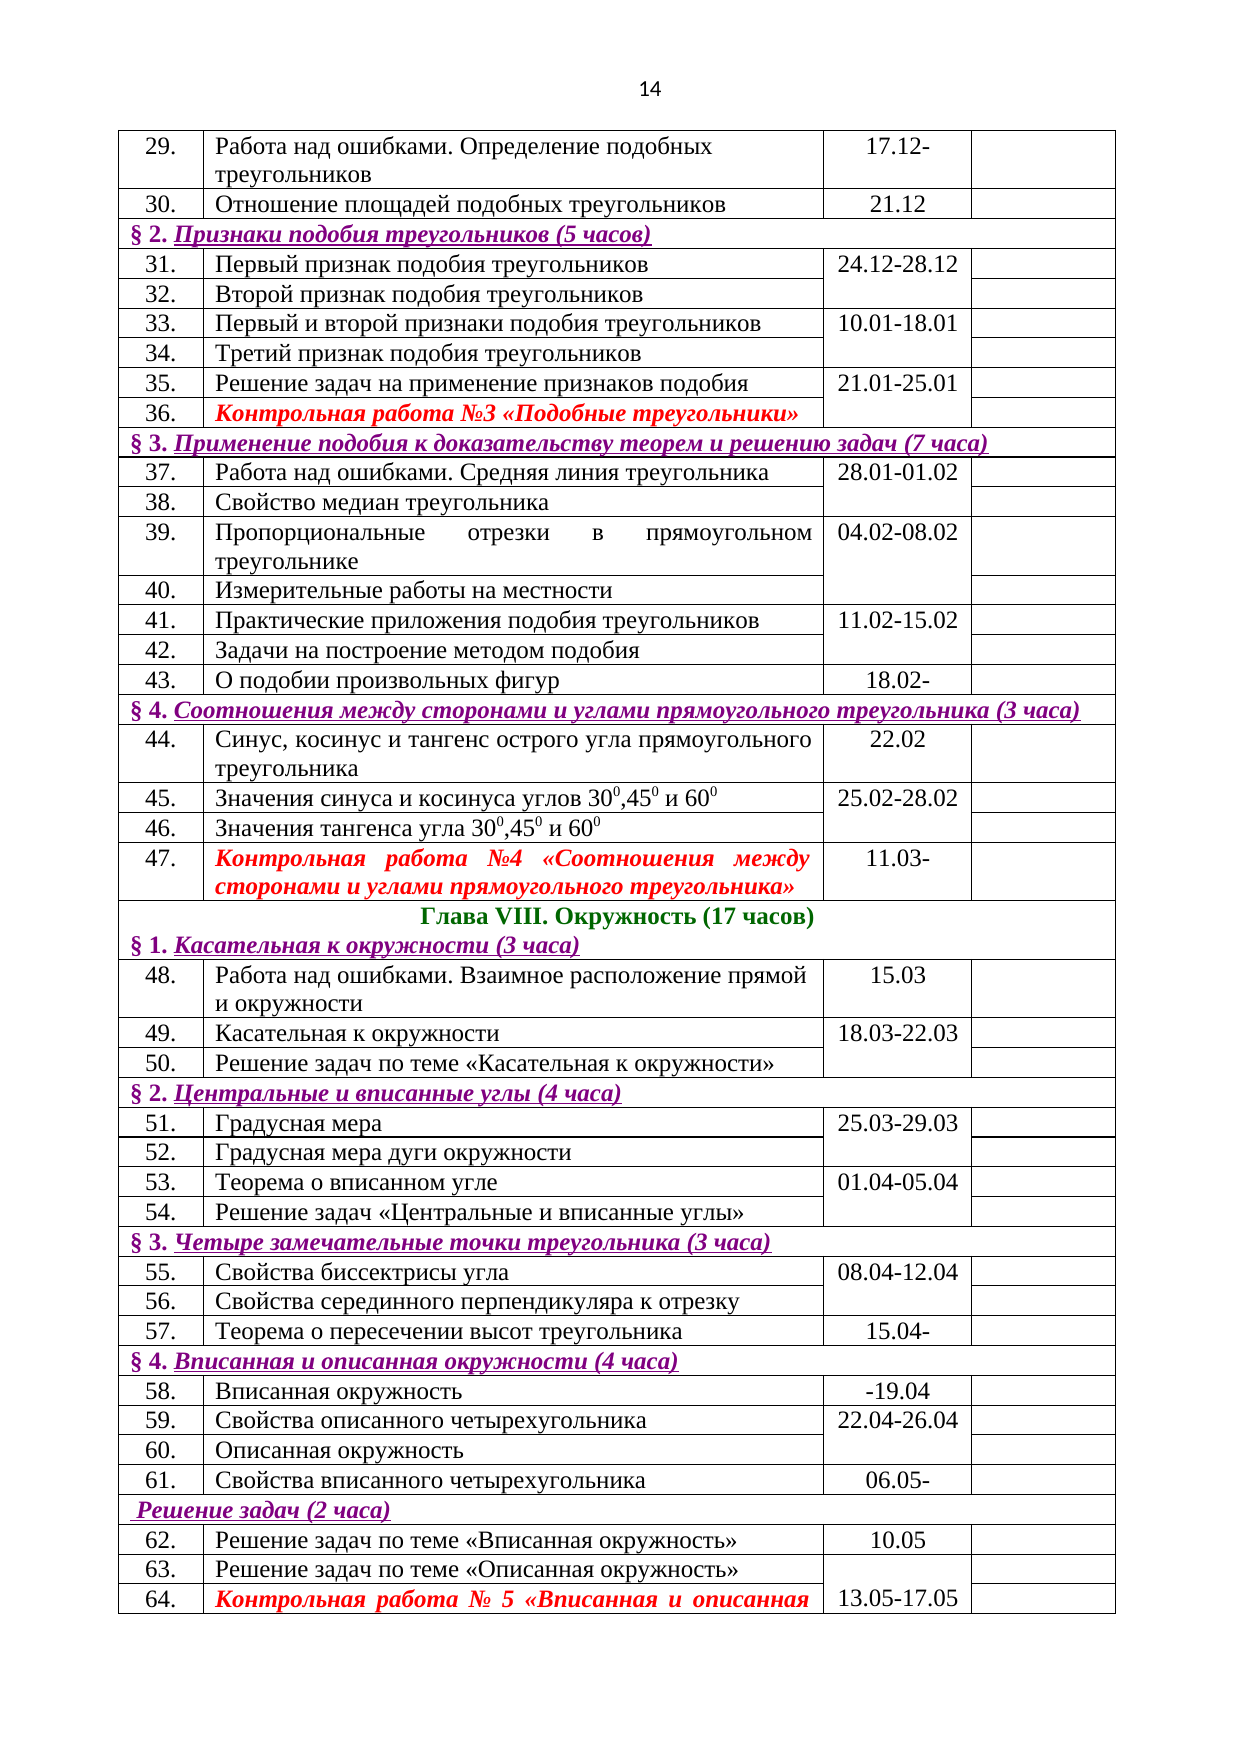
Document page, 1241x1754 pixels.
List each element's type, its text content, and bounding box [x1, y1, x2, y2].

table_cell Контрольная работа №4 «Соотношения между сторонами и углами прямоугольного треугольника» [204, 843, 823, 900]
table_cell [119, 517, 203, 574]
table_cell [119, 131, 203, 188]
table_cell Контрольная работа №3 «Подобные треугольники» [204, 398, 823, 427]
table_cell [119, 1406, 203, 1434]
table_cell 11.02-15.02 [824, 605, 971, 664]
table_cell Синус, косинус и тангенс острого угла прямоугольного треугольника [204, 725, 823, 782]
table_cell [119, 1435, 203, 1464]
table_cell Работа над ошибками. Средняя линия треугольника [204, 458, 823, 486]
table_cell Свойство медиан треугольника [204, 487, 823, 516]
table_cell 10.01-18.01 [824, 309, 971, 367]
table_cell [972, 1257, 1115, 1285]
table_cell Свойства биссектрисы угла [204, 1257, 823, 1285]
table_cell [972, 279, 1115, 307]
table_cell [119, 309, 203, 337]
table_cell Значения синуса и косинуса углов 300,450 и 600 [204, 783, 823, 812]
table_cell [119, 1376, 203, 1404]
table_cell 21.12 [824, 189, 971, 218]
table_cell [119, 1465, 203, 1494]
table_cell [119, 1018, 203, 1047]
table_cell 11.03- [824, 843, 971, 900]
table_cell [119, 1197, 203, 1226]
table_cell [119, 1316, 203, 1345]
table_cell § 4. Соотношения между сторонами и углами прямоугольного треугольника (3 часа) [119, 695, 1115, 723]
table_cell Теорема о пересечении высот треугольника [204, 1316, 823, 1345]
table_cell Решение задач по теме «Касательная к окружности» [204, 1048, 823, 1077]
table_cell 24.12-28.12 [824, 249, 971, 307]
table_cell 08.04-12.04 [824, 1257, 971, 1315]
table_cell 22.02 [824, 725, 971, 782]
table_cell 21.01-25.01 [824, 368, 971, 427]
table_cell [972, 189, 1115, 218]
table_cell [119, 249, 203, 278]
table_cell Глава VIII. Окружность (17 часов) § 1. Касательная к окружности (3 часа) [119, 901, 1115, 959]
table_cell Теорема о вписанном угле [204, 1167, 823, 1196]
table_cell [119, 635, 203, 664]
table_cell [972, 338, 1115, 367]
table_cell [972, 1167, 1115, 1196]
table_cell Свойства серединного перпендикуляра к отрезку [204, 1286, 823, 1315]
table_cell Работа над ошибками. Определение подобных треугольников [204, 131, 823, 188]
table_cell 10.05 [824, 1525, 971, 1553]
table_cell [119, 605, 203, 634]
table_cell [972, 960, 1115, 1017]
table_cell [119, 1555, 203, 1583]
table_cell Третий признак подобия треугольников [204, 338, 823, 367]
table_cell Практические приложения подобия треугольников [204, 605, 823, 634]
table_cell § 3. Применение подобия к доказательству теорем и решению задач (7 часа) [119, 428, 1115, 456]
table_cell [119, 783, 203, 812]
table_cell 18.02- [824, 665, 971, 694]
table_cell [119, 576, 203, 604]
table_cell [119, 813, 203, 842]
table_cell [972, 368, 1115, 397]
table_cell [972, 1435, 1115, 1464]
table_cell § 3. Четыре замечательные точки треугольника (3 часа) [119, 1227, 1115, 1256]
table_cell [119, 1048, 203, 1077]
table_cell § 4. Вписанная и описанная окружности (4 часа) [119, 1346, 1115, 1375]
table_cell [972, 783, 1115, 812]
table_cell Решение задач по теме «Описанная окружность» [204, 1555, 823, 1583]
table_cell [972, 1584, 1115, 1613]
table_cell -19.04 [824, 1376, 971, 1404]
table_cell [119, 1108, 203, 1136]
table_cell [972, 635, 1115, 664]
table_cell [972, 1108, 1115, 1136]
table_cell [119, 279, 203, 307]
table_cell Градусная мера [204, 1108, 823, 1136]
table_cell 25.02-28.02 [824, 783, 971, 842]
table_cell Решение задач на применение признаков подобия [204, 368, 823, 397]
table_cell [972, 1197, 1115, 1226]
table_cell [972, 665, 1115, 694]
table_cell 22.04-26.04 [824, 1406, 971, 1464]
table_cell [972, 725, 1115, 782]
table_cell [119, 1286, 203, 1315]
table_cell [972, 1286, 1115, 1315]
table_cell [972, 487, 1115, 516]
table_cell [119, 1167, 203, 1196]
table_cell Вписанная окружность [204, 1376, 823, 1404]
table_cell Второй признак подобия треугольников [204, 279, 823, 307]
table_cell [972, 605, 1115, 634]
table_cell [119, 960, 203, 1017]
table_cell Отношение площадей подобных треугольников [204, 189, 823, 218]
table_cell [119, 1525, 203, 1553]
table_cell Измерительные работы на местности [204, 576, 823, 604]
table_cell [972, 1316, 1115, 1345]
table_cell [972, 1525, 1115, 1553]
table_cell [972, 576, 1115, 604]
table_cell Градусная мера дуги окружности [204, 1138, 823, 1166]
table_cell [119, 368, 203, 397]
table_cell [972, 1018, 1115, 1047]
table_cell 17.12- [824, 131, 971, 188]
table_cell 04.02-08.02 [824, 517, 971, 604]
table_cell § 2. Центральные и вписанные углы (4 часа) [119, 1078, 1115, 1107]
table_cell [972, 1555, 1115, 1583]
table_cell Решение задач по теме «Вписанная окружность» [204, 1525, 823, 1553]
table_cell Первый и второй признаки подобия треугольников [204, 309, 823, 337]
table_cell [119, 458, 203, 486]
table_cell [972, 1465, 1115, 1494]
table_cell 06.05- [824, 1465, 971, 1494]
table_cell [119, 338, 203, 367]
table_cell [972, 249, 1115, 278]
table_cell [972, 843, 1115, 900]
table_cell Касательная к окружности [204, 1018, 823, 1047]
table_cell О подобии произвольных фигур [204, 665, 823, 694]
table_cell [972, 458, 1115, 486]
table_cell [119, 725, 203, 782]
table_cell [972, 813, 1115, 842]
table_cell 13.05-17.05 [824, 1555, 971, 1613]
table_cell Первый признак подобия треугольников [204, 249, 823, 278]
table_cell [972, 309, 1115, 337]
table_cell [972, 1406, 1115, 1434]
table_cell Свойства вписанного четырехугольника [204, 1465, 823, 1494]
table_cell Работа над ошибками. Взаимное расположение прямой и окружности [204, 960, 823, 1017]
table_cell § 2. Признаки подобия треугольников (5 часов) [119, 219, 1115, 248]
table_cell [972, 131, 1115, 188]
table_cell 18.03-22.03 [824, 1018, 971, 1077]
table_cell 15.04- [824, 1316, 971, 1345]
table_cell Задачи на построение методом подобия [204, 635, 823, 664]
table_cell Описанная окружность [204, 1435, 823, 1464]
table_cell [972, 1138, 1115, 1166]
table_cell Значения тангенса угла 300,450 и 600 [204, 813, 823, 842]
table_cell [972, 517, 1115, 574]
table_cell [119, 1257, 203, 1285]
table_cell [119, 1584, 203, 1613]
table_cell 28.01-01.02 [824, 458, 971, 516]
table_cell [119, 487, 203, 516]
table_cell 25.03-29.03 [824, 1108, 971, 1166]
table_cell [972, 398, 1115, 427]
table_cell 15.03 [824, 960, 971, 1017]
table_cell [119, 398, 203, 427]
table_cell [204, 1584, 823, 1613]
table_cell [972, 1376, 1115, 1404]
table_cell [119, 843, 203, 900]
table_cell [119, 665, 203, 694]
table_cell Пропорциональные отрезки в прямоугольном треугольнике [204, 517, 823, 574]
table_cell Решение задач (2 часа) [119, 1495, 1115, 1524]
table_cell [119, 1138, 203, 1166]
table_cell 01.04-05.04 [824, 1167, 971, 1226]
table_cell [119, 189, 203, 218]
table_cell Свойства описанного четырехугольника [204, 1406, 823, 1434]
table_cell Решение задач «Центральные и вписанные углы» [204, 1197, 823, 1226]
table_cell [972, 1048, 1115, 1077]
